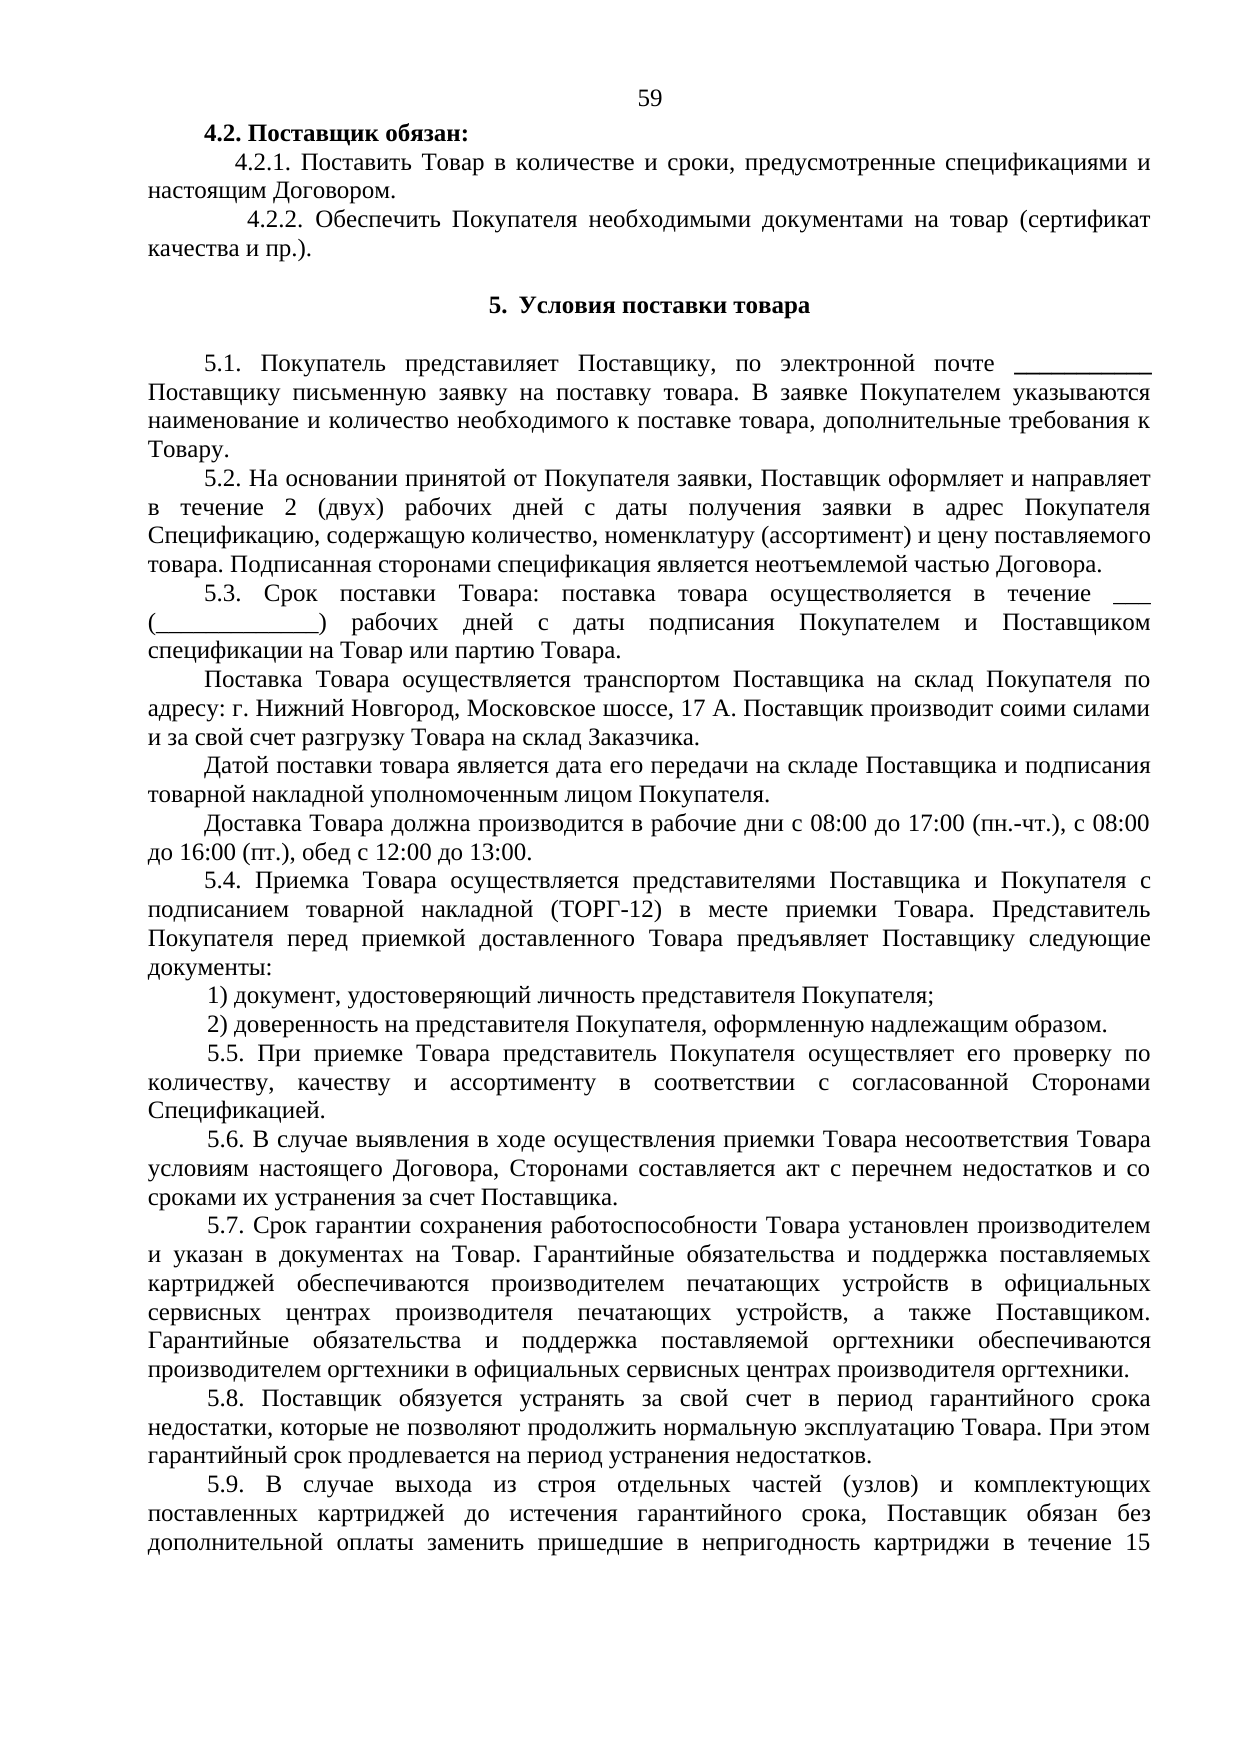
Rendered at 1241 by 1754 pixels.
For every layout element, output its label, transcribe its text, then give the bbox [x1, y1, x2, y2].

text Доставка Товара должна производится в рабочие дни с 08:00 до 17:00 (пн.-чт.), с 08:00 до 16:00 (пт.), обед с 12:00 до 13:00. [148, 808, 1152, 866]
text 5.8. Поставщик обязуется устранять за свой счет в период гарантийного срока недостатки, которые не позволяют продолжить нормальную эксплуатацию Товара. При этом гарантийный срок продлевается на период устранения недостатков. [148, 1383, 1152, 1469]
text 4.2. Поставщик обязан: [148, 118, 1152, 147]
text 1) документ, удостоверяющий личность представителя Покупателя; [148, 981, 1152, 1009]
text 5.7. Срок гарантии сохранения работоспособности Товара установлен производителем и указан в документах на Товар. Гарантийные обязательства и поддержка поставляемых картриджей обеспечиваются производителем печатающих устройств в официальных сервисных центрах производителя печатающих устройств, а также Поставщиком. Гарантийные обязательства и поддержка поставляемой оргтехники обеспечиваются производителем оргтехники в официальных сервисных центрах производителя оргтехники. [148, 1211, 1152, 1383]
list Условия поставки товара [148, 291, 1152, 319]
text Датой поставки товара является дата его передачи на складе Поставщика и подписания товарной накладной уполномоченным лицом Покупателя. [148, 751, 1152, 808]
text 5.2. На основании принятой от Покупателя заявки, Поставщик оформляет и направляет в течение 2 (двух) рабочих дней с даты получения заявки в адрес Покупателя Спецификацию, содержащую количество, номенклатуру (ассортимент) и цену поставляемого товара. Подписанная сторонами спецификация является неотъемлемой частью Договора. [148, 463, 1152, 578]
text 2) доверенность на представителя Покупателя, оформленную надлежащим образом. [148, 1009, 1152, 1038]
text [148, 1469, 1152, 1556]
text 4.2.2. Обеспечить Покупателя необходимыми документами на товар (сертификат качества и пр.). [148, 204, 1152, 262]
text 5.1. Покупатель представиляет Поставщику, по электронной почте ___________ Поставщику письменную заявку на поставку товара. В заявке Покупателем указываются наименование и количество необходимого к поставке товара, дополнительные требования к Товару. [148, 348, 1152, 463]
text 5.3. Срок поставки Товара: поставка товара осуществоляется в течение ___ (_____________) рабочих дней с даты подписания Покупателем и Поставщиком спецификации на Товар или партию Товара. [148, 578, 1152, 664]
text 4.2.1. Поставить Товар в количестве и сроки, предусмотренные спецификациями и настоящим Договором. [148, 147, 1152, 204]
text 5.5. При приемке Товара представитель Покупателя осуществляет его проверку по количеству, качеству и ассортименту в соответствии с согласованной Сторонами Спецификацией. [148, 1038, 1152, 1124]
text 5.4. Приемка Товара осуществляется представителями Поставщика и Покупателя с подписанием товарной накладной (ТОРГ-12) в месте приемки Товара. Представитель Покупателя перед приемкой доставленного Товара предъявляет Поставщику следующие документы: [148, 866, 1152, 981]
text Поставка Товара осуществляется транспортом Поставщика на склад Покупателя по адресу: г. Нижний Новгород, Московское шоссе, 17 А. Поставщик производит соими силами и за свой счет разгрузку Товара на склад Заказчика. [148, 664, 1152, 751]
text 5.6. В случае выявления в ходе осуществления приемки Товара несоответствия Товара условиям настоящего Договора, Сторонами составляется акт с перечнем недостатков и со сроками их устранения за счет Поставщика. [148, 1124, 1152, 1211]
